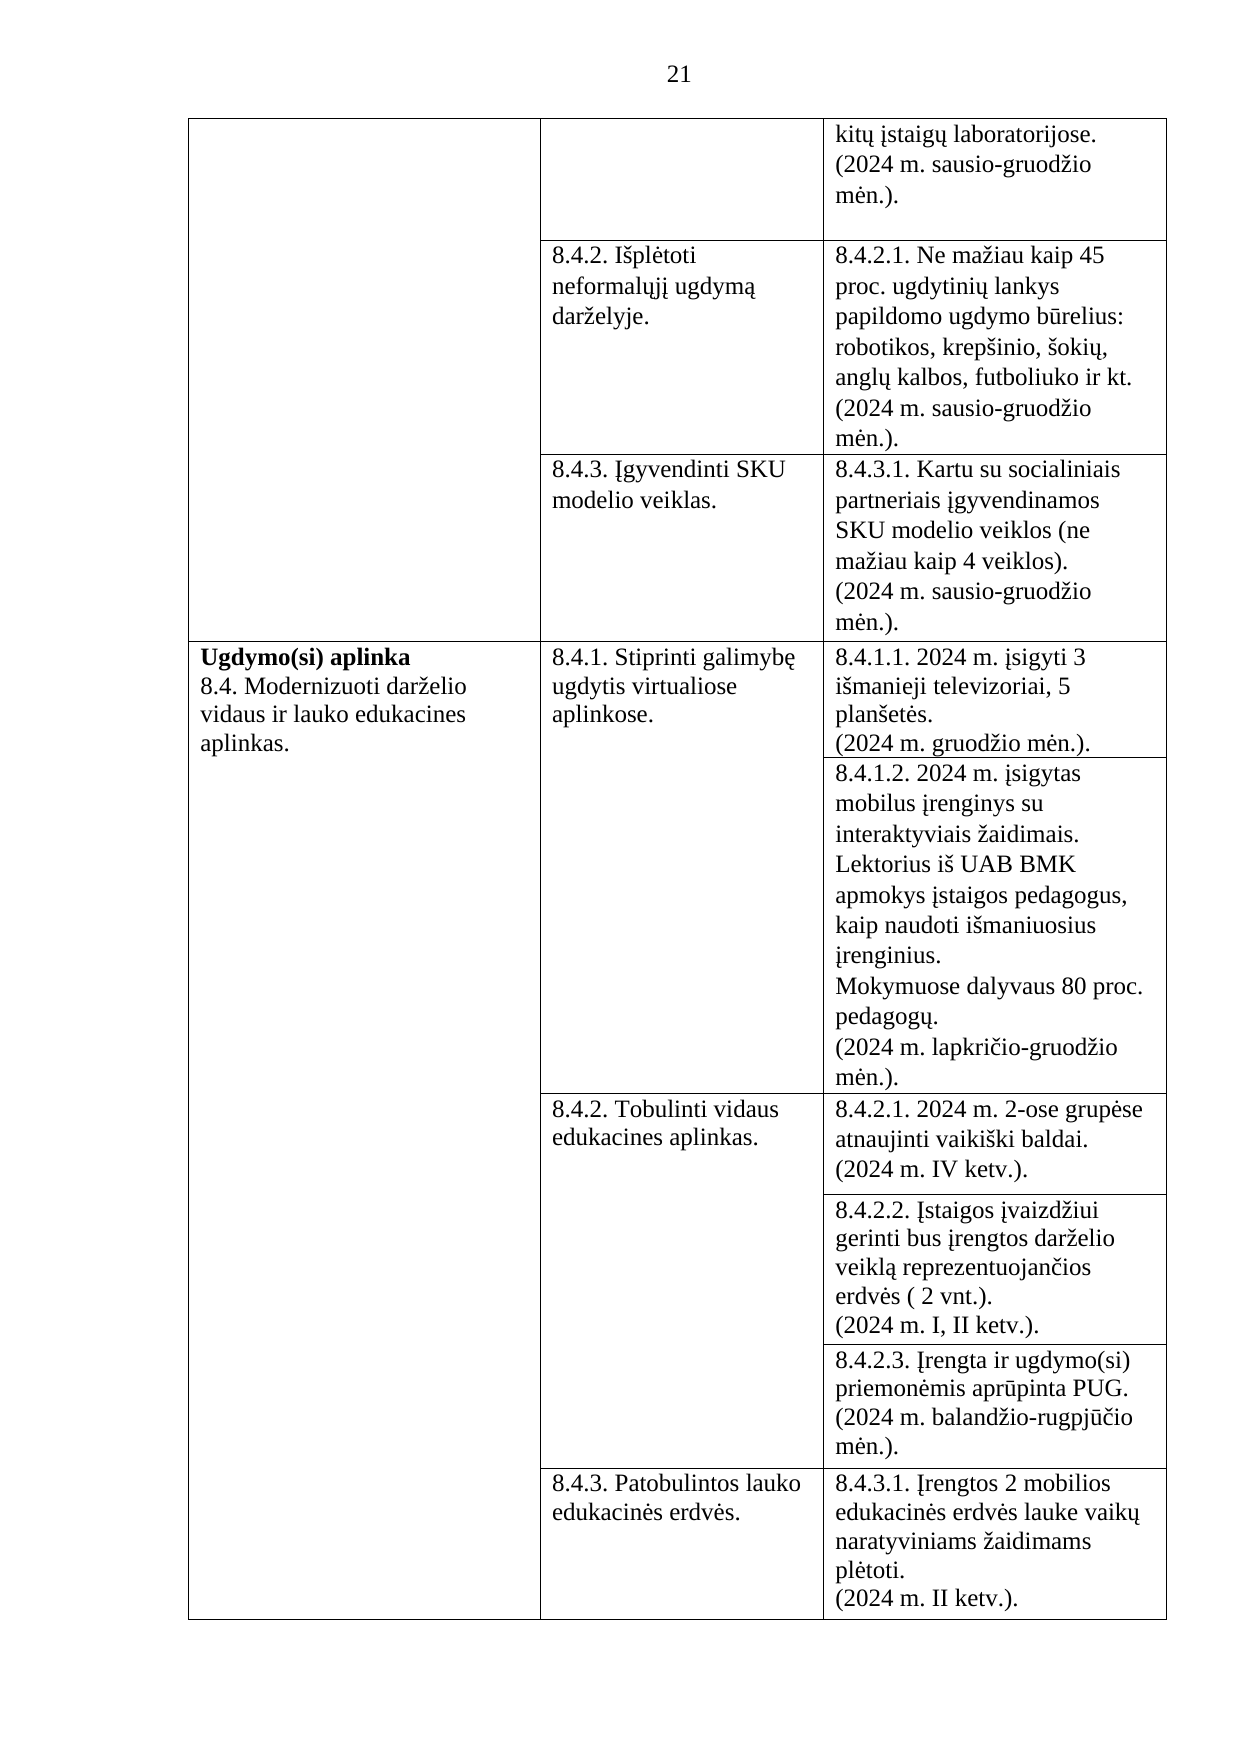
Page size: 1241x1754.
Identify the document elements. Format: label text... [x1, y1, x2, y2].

table_cell 8.4.2. Išplėtoti neformalųjį ugdymą darželyje. [541, 241, 823, 453]
table_cell 8.4.1.1. 2024 m. įsigyti 3 išmanieji televizoriai, 5 planšetės. (2024 m. gruodžio mėn.). [824, 642, 1166, 757]
table_cell Ugdymo(si) aplinka 8.4. Modernizuoti darželio vidaus ir lauko edukacines aplinkas. [189, 642, 540, 1619]
table_cell 8.4.3. Įgyvendinti SKU modelio veiklas. [541, 455, 823, 641]
table_cell 8.4.1. Stiprinti galimybę ugdytis virtualiose aplinkose. [541, 642, 823, 1093]
table_cell 8.4.2.1. Ne mažiau kaip 45 proc. ugdytinių lankys papildomo ugdymo būrelius: robotikos, krepšinio, šokių, anglų kalbos, futboliuko ir kt. (2024 m. sausio-gruodžio mėn.). [824, 241, 1166, 453]
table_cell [541, 1469, 823, 1619]
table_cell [541, 119, 823, 239]
table_cell 8.4.2.1. 2024 m. 2-ose grupėse atnaujinti vaikiški baldai. (2024 m. IV ketv.). [824, 1094, 1166, 1194]
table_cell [824, 119, 1166, 239]
table_cell 8.4.2.2. Įstaigos įvaizdžiui gerinti bus įrengtos darželio veiklą reprezentuojančios erdvės ( 2 vnt.). (2024 m. I, II ketv.). [824, 1195, 1166, 1344]
table_cell 8.4.2.3. Įrengta ir ugdymo(si) priemonėmis aprūpinta PUG. (2024 m. balandžio-rugpjūčio mėn.). [824, 1345, 1166, 1467]
table_cell 8.4.2. Tobulinti vidaus edukacines aplinkas. [541, 1094, 823, 1467]
table_cell 8.4.1.2. 2024 m. įsigytas mobilus įrenginys su interaktyviais žaidimais. Lektorius iš UAB BMK apmokys įstaigos pedagogus, kaip naudoti išmaniuosius įrenginius. Mokymuose dalyvaus 80 proc. pedagogų. (2024 m. lapkričio-gruodžio mėn.). [824, 758, 1166, 1093]
table_cell 8.4.3.1. Kartu su socialiniais partneriais įgyvendinamos SKU modelio veiklos (ne mažiau kaip 4 veiklos). (2024 m. sausio-gruodžio mėn.). [824, 455, 1166, 641]
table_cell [189, 119, 540, 641]
table_cell 8.4.3.1. Įrengtos 2 mobilios edukacinės erdvės lauke vaikų naratyviniams žaidimams plėtoti. (2024 m. II ketv.). [824, 1469, 1166, 1619]
